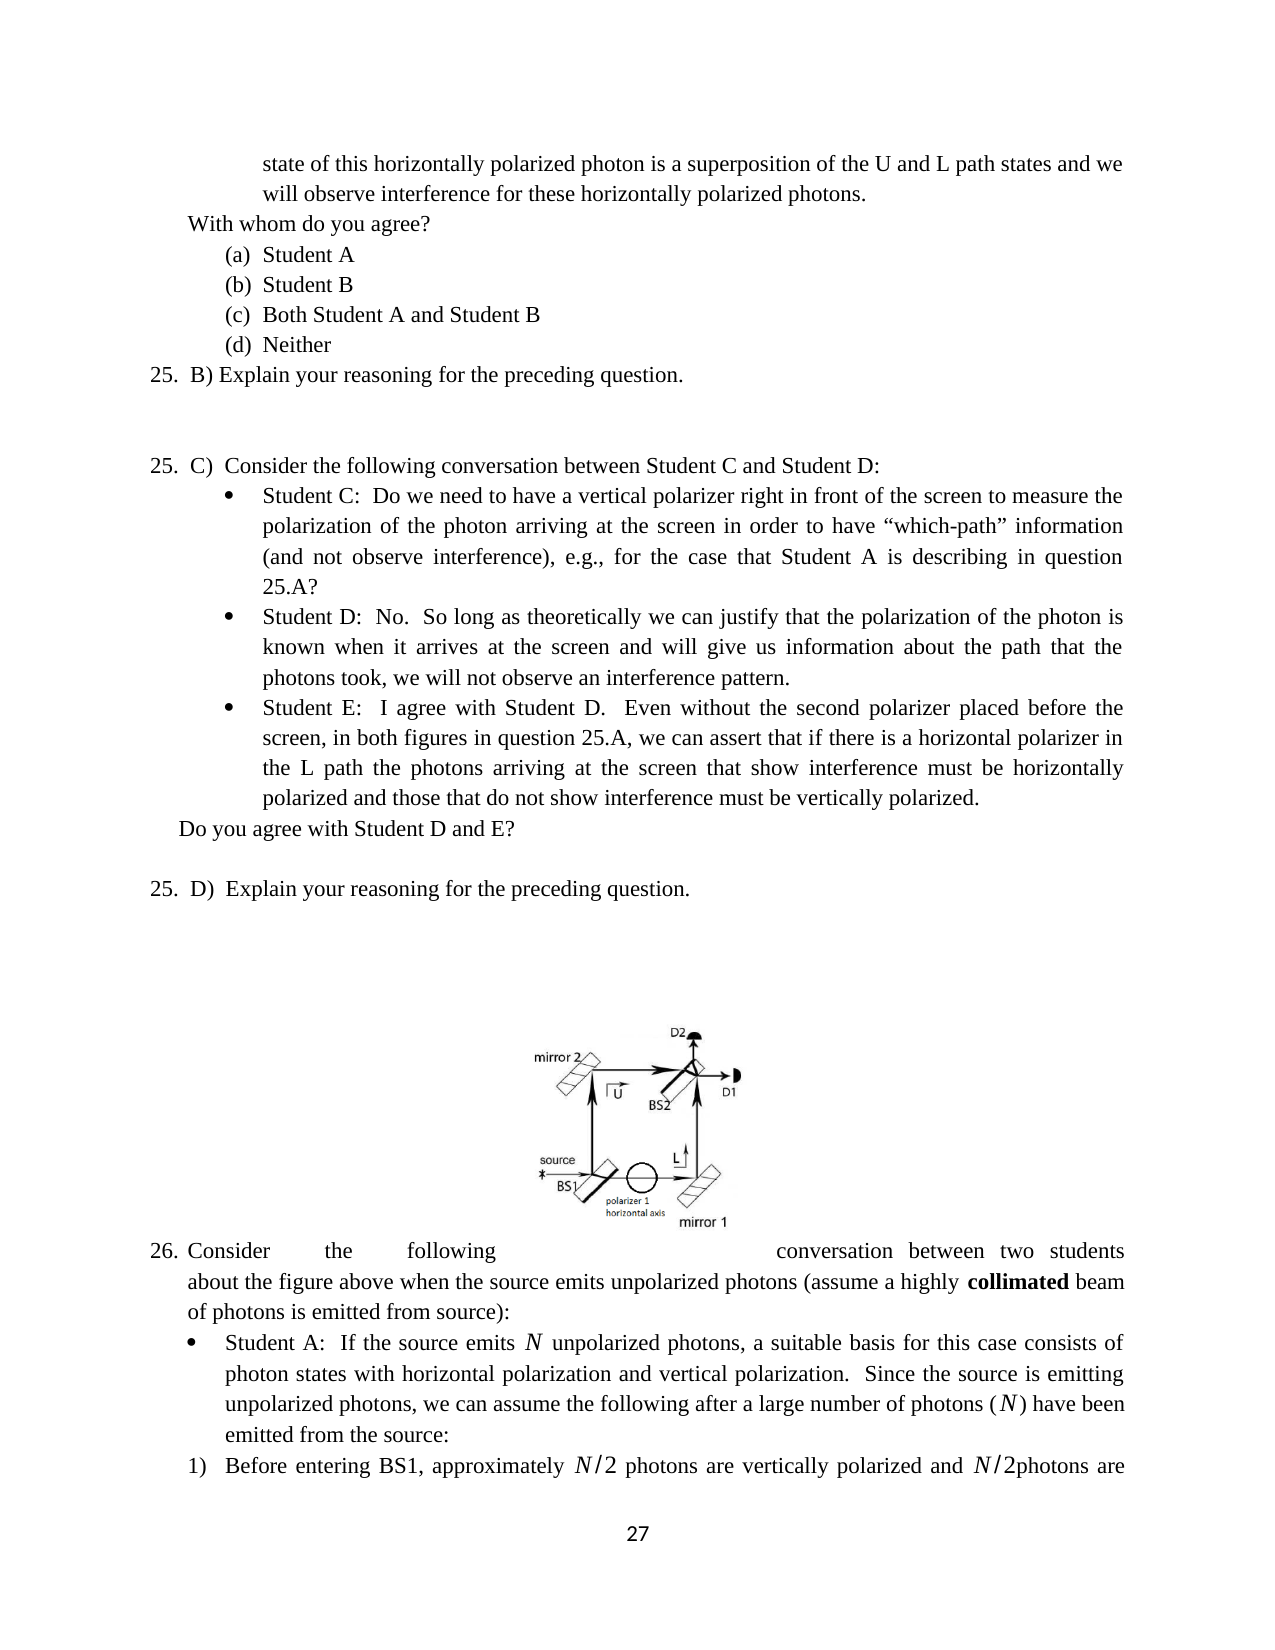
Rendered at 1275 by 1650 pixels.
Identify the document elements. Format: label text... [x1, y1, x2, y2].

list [225, 150, 1125, 207]
list Student A [225, 241, 1125, 267]
text 25. C) Consider the following conversation between Student C and Student D: [150, 452, 1125, 478]
list Student B [225, 271, 1125, 297]
list Student D: No. So long as theoretically we can justify that the polarization of the photon is known when it arrives at the screen and will give us information about the path that the photons took, we will not observe an interference pattern. [225, 603, 1125, 690]
list Student C: Do we need to have a vertical polarizer right in front of the screen to measure the polarization of the photon arriving at the screen in order to have “which-path” information (and not observe interference), e.g., for the case that Student A is describing in question 25.A? [225, 482, 1125, 599]
list Neither [225, 331, 1125, 358]
text 25. D) Explain your reasoning for the preceding question. [150, 875, 1125, 901]
text With whom do you agree? [187, 210, 1125, 237]
text Do you agree with Student D and E? [150, 814, 1125, 841]
list Student A: If the source emits unpolarized photons, a suitable basis for this case consists of photon states with horizontal polarization and vertical polarization. Since the source is emitting unpolarized photons, we can assume the following after a large number of photons () have been emitted from the source: [187, 1298, 1125, 1417]
list Student E: I agree with Student D. Even without the second polarizer placed before the screen, in both figures in question 25.A, we can assert that if there is a horizontal polarizer in the L path the photons arriving at the screen that show interference must be horizontally polarized and those that do not show interference must be vertically polarized. [225, 694, 1125, 811]
list Both Student A and Student B [225, 301, 1125, 327]
list Consider the following conversation between two students about the figure above when the source emits unpolarized photons (assume a highly collimated beam of photons is emitted from source): [150, 1237, 1125, 1294]
list Before entering BS1, approximately photons are vertically polarized and photons are horizontally polarized. [187, 1421, 1125, 1479]
text 25. B) Explain your reasoning for the preceding question. [150, 361, 1125, 388]
picture [513, 1011, 757, 1234]
